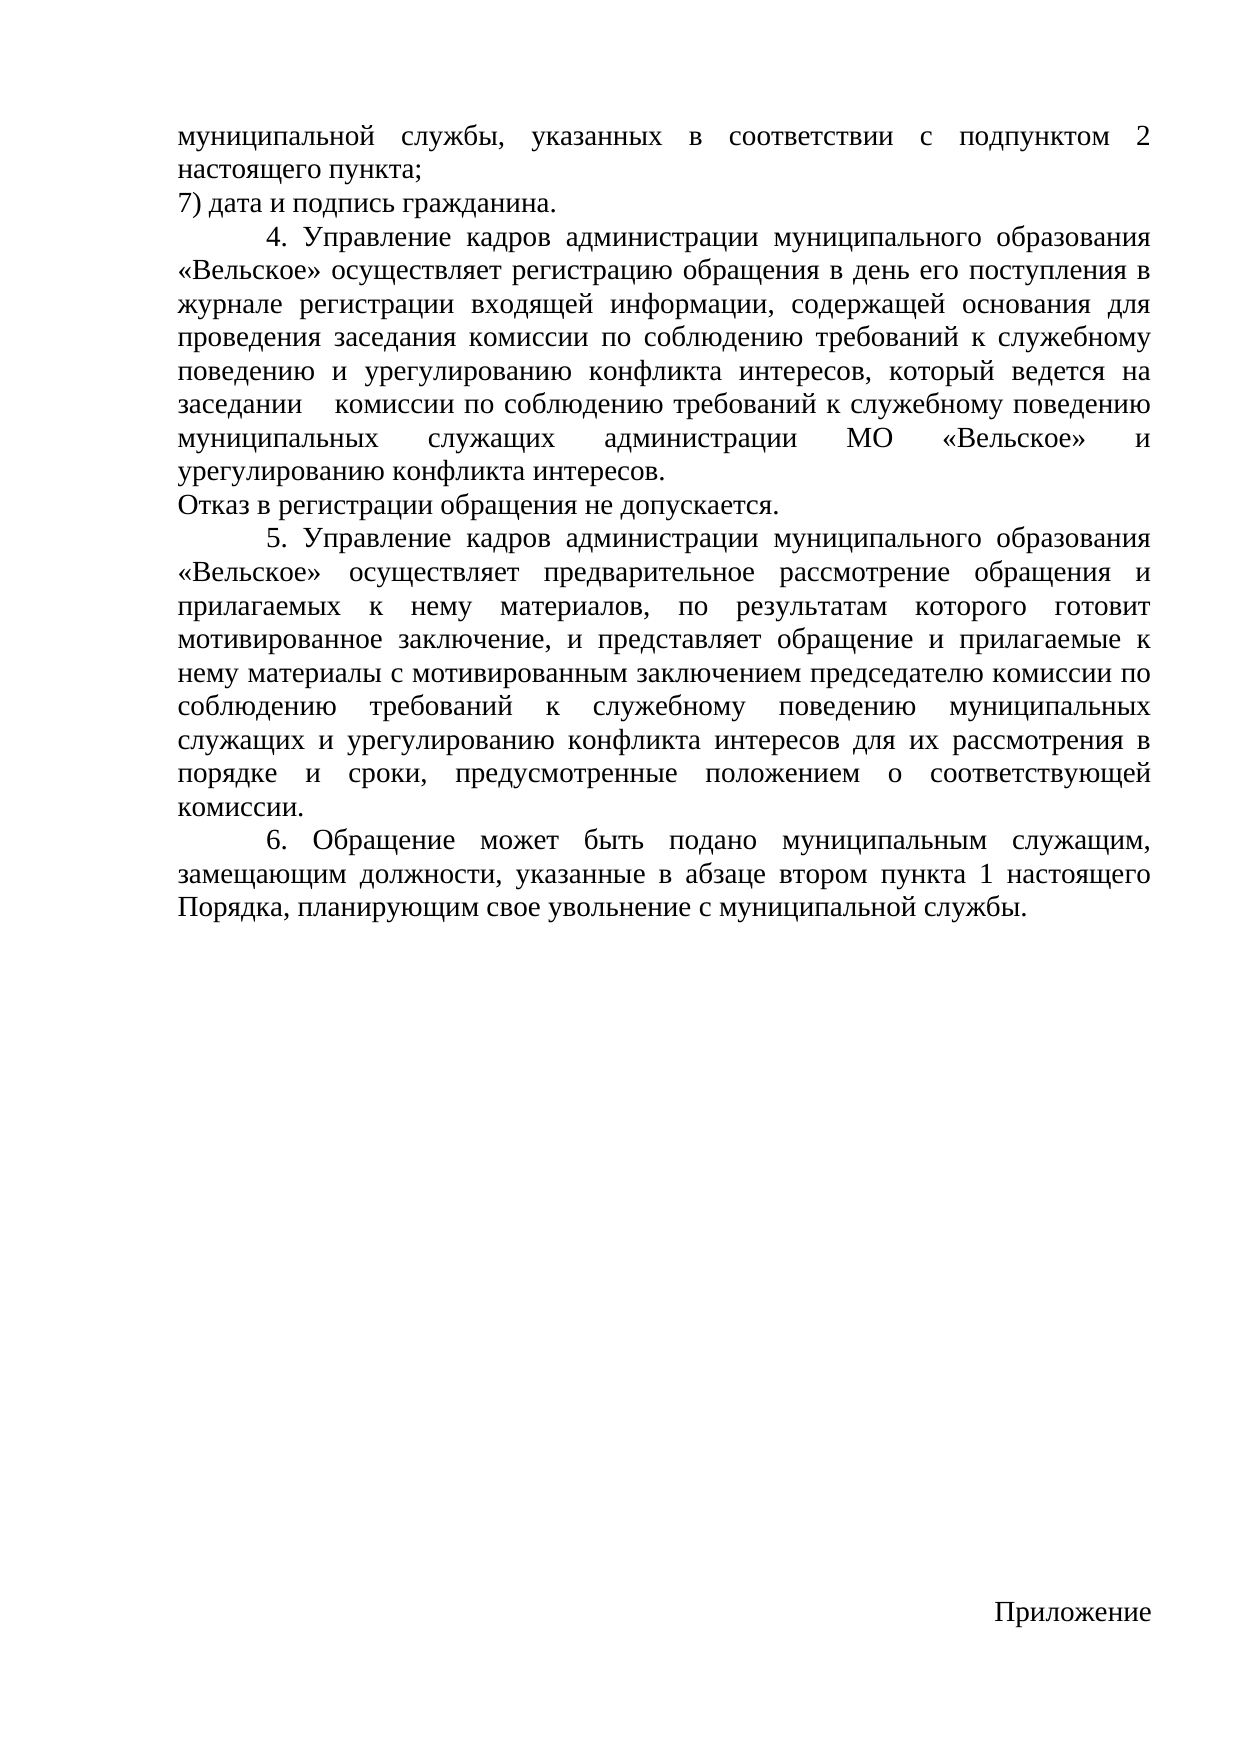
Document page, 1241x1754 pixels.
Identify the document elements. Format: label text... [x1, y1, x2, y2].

text Отказ в регистрации обращения не допускается. [177, 487, 1152, 521]
text 4. Управление кадров администрации муниципального образования «Вельское» осуществляет регистрацию обращения в день его поступления в журнале регистрации входящей информации, содержащей основания для проведения заседания комиссии по соблюдению требований к служебному поведению и урегулированию конфликта интересов, который ведется на заседании комиссии по соблюдению требований к служебному поведению муниципальных служащих администрации МО «Вельское» и урегулированию конфликта интересов. [177, 219, 1152, 487]
text 6. Обращение может быть подано муниципальным служащим, замещающим должности, указанные в абзаце втором пункта 1 настоящего Порядка, планирующим свое увольнение с муниципальной службы. [177, 822, 1152, 923]
text 5. Управление кадров администрации муниципального образования «Вельское» осуществляет предварительное рассмотрение обращения и прилагаемых к нему материалов, по результатам которого готовит мотивированное заключение, и представляет обращение и прилагаемые к нему материалы с мотивированным заключением председателю комиссии по соблюдению требований к служебному поведению муниципальных служащих и урегулированию конфликта интересов для их рассмотрения в порядке и сроки, предусмотренные положением о соответствующей комиссии. [177, 521, 1152, 822]
text 7) дата и подпись гражданина. [177, 185, 1152, 219]
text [177, 118, 1152, 185]
text Приложение [177, 1594, 1152, 1627]
